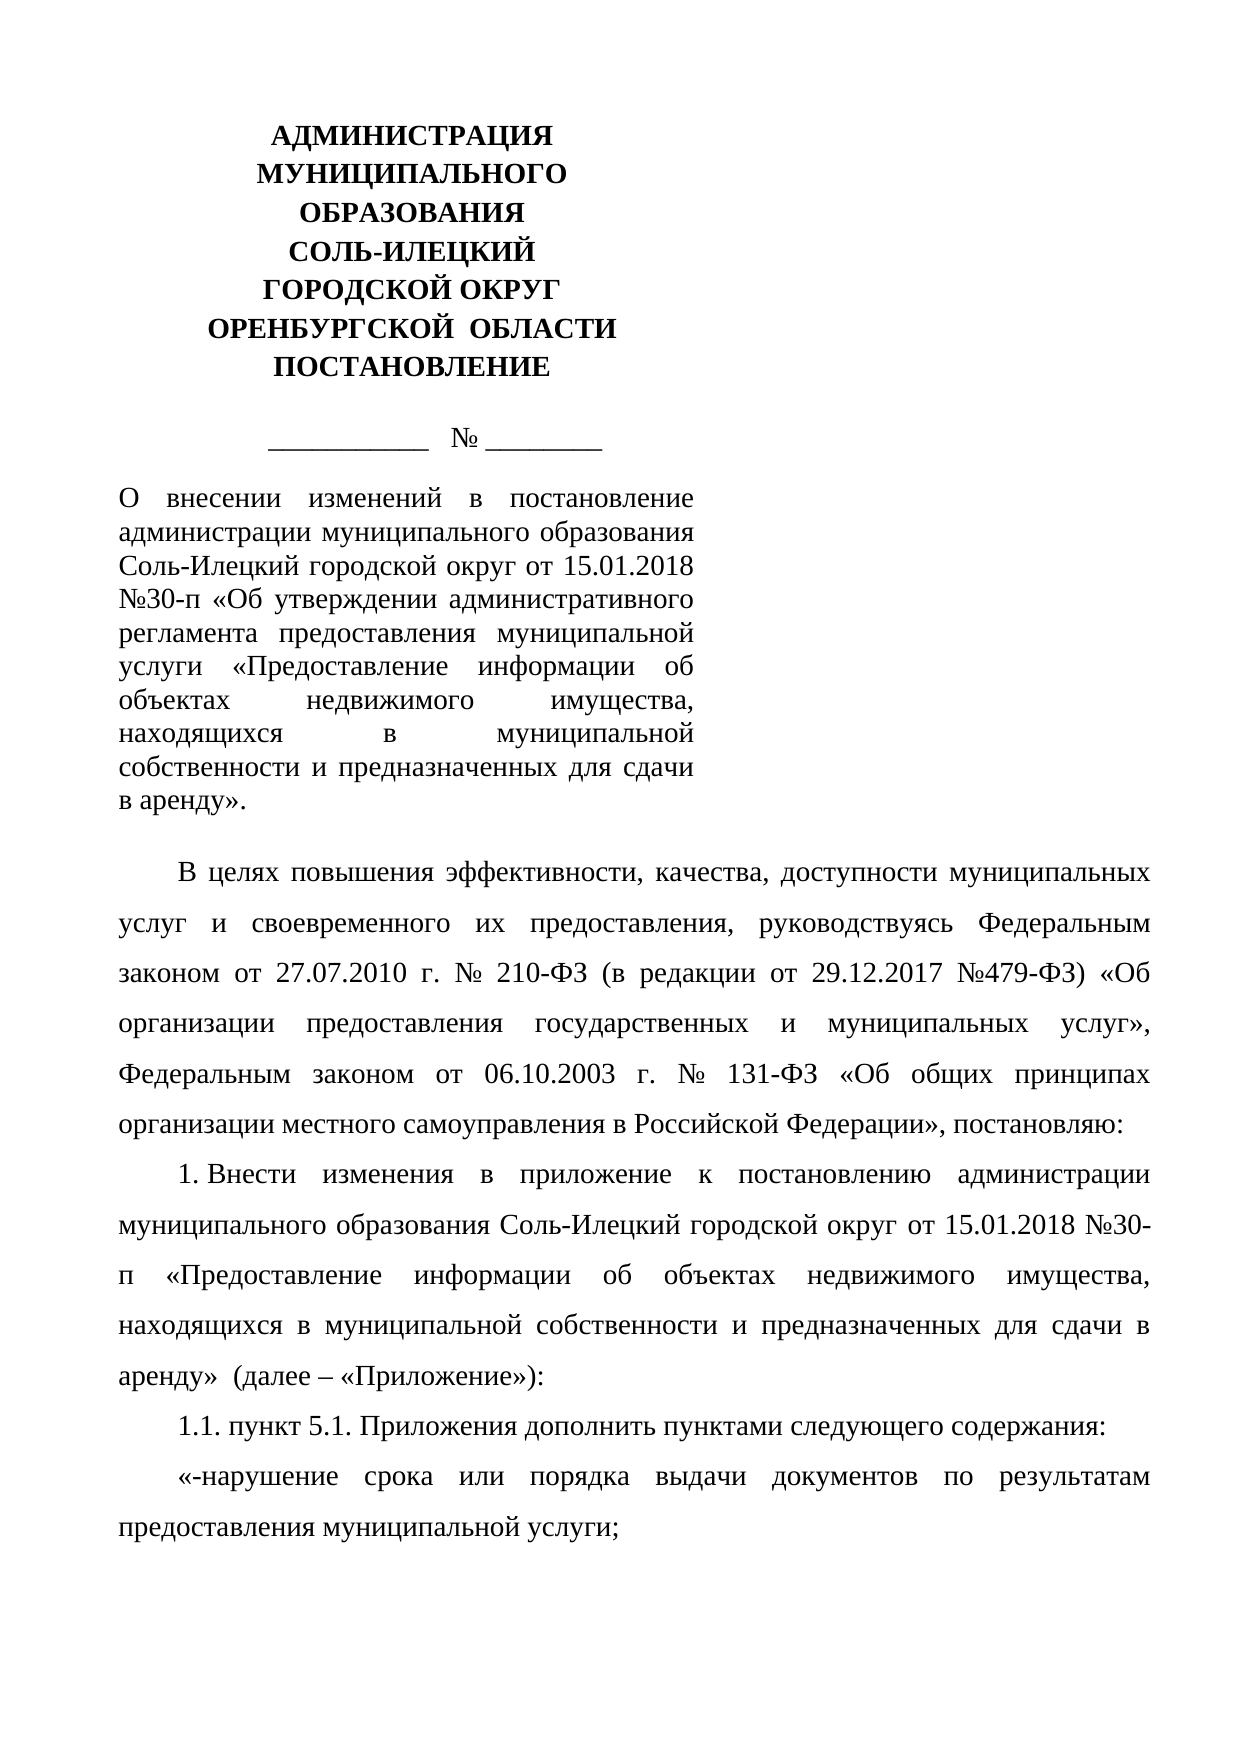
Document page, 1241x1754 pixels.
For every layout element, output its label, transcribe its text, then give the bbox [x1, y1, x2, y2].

table_cell О внесении изменений в постановление администрации муниципального образования Соль-Илецкий городской округ от 15.01.2018 №30-п «Об утверждении административного регламента предоставления муниципальной услуги «Предоставление информации об объектах недвижимого имущества, находящихся в муниципальной собственности и предназначенных для сдачи в аренду». [118, 481, 706, 816]
list Внести изменения в приложение к постановлению администрации муниципального образования Соль-Илецкий городской округ от 15.01.2018 №30-п «Предоставление информации об объектах недвижимого имущества, находящихся в муниципальной собственности и предназначенных для сдачи в аренду» (далее – «Приложение»): [118, 1156, 1152, 1391]
table_header АДМИНИСТРАЦИЯ МУНИЦИПАЛЬНОГО ОБРАЗОВАНИЯ СОЛЬ-ИЛЕЦКИЙ ГОРОДСКОЙ ОКРУГ ОРЕНБУРГСКОЙ ОБЛАСТИ ПОСТАНОВЛЕНИЕ ___________ № ________ [118, 118, 706, 481]
text 1.1. пункт 5.1. Приложения дополнить пунктами следующего содержания: [118, 1408, 1152, 1442]
text «-нарушение срока или порядка выдачи документов по результатам предоставления муниципальной услуги; [118, 1458, 1152, 1542]
text В целях повышения эффективности, качества, доступности муниципальных услуг и своевременного их предоставления, руководствуясь Федеральным законом от 27.07.2010 г. № 210-ФЗ (в редакции от 29.12.2017 №479-ФЗ) «Об организации предоставления государственных и муниципальных услуг», Федеральным законом от 06.10.2003 г. № 131-ФЗ «Об общих принципах организации местного самоуправления в Российской Федерации», постановляю: [118, 854, 1152, 1140]
